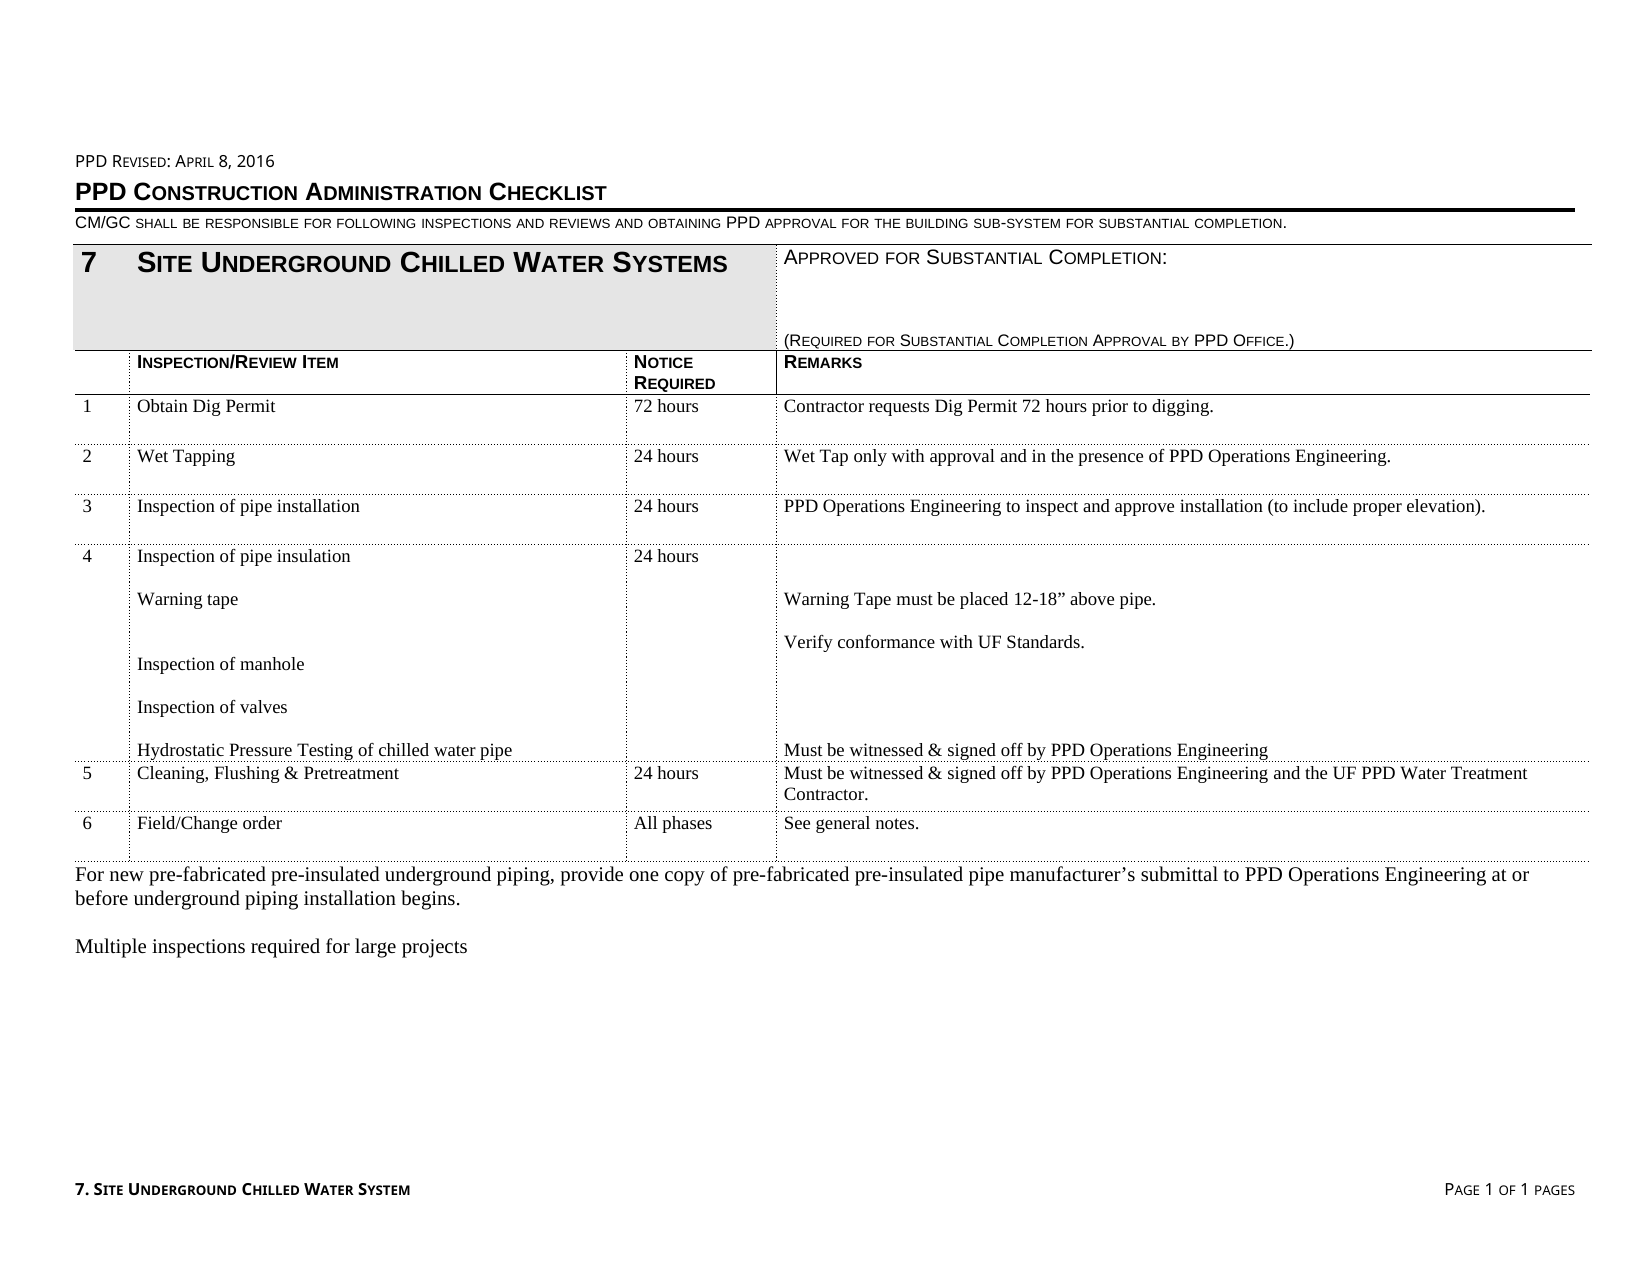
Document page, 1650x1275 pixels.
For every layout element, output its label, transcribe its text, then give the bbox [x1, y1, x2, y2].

text CM/GC shall be responsible for following inspections and reviews and obtaining PPD approval for the building sub-system for substantial completion. [75, 212, 1575, 232]
table_cell 24 hours [626, 444, 776, 494]
table_cell Field/Change order [129, 811, 626, 861]
table_cell Cleaning, & Pretreatment [129, 761, 626, 811]
table_cell Inspection/Review Item [129, 351, 626, 394]
table_cell 6 [75, 811, 129, 861]
table_cell 24 hours [626, 494, 776, 544]
table_header 7 [73, 245, 129, 350]
table_cell Remarks [777, 351, 1590, 394]
table_cell 2 [75, 444, 129, 494]
table_header Approved for Substantial Completion: (Required for Substantial Completion Approval by PPD Office.) [776, 245, 1592, 350]
text For new pre-fabricated pre-insulated underground piping, provide one copy of pre-fabricated pre-insulated pipe manufacturer’s submittal to PPD Operations Engineering at or before underground piping installation begins. [75, 862, 1575, 910]
table_cell Notice Required [626, 351, 776, 394]
text Multiple inspections required for large projects [75, 934, 1575, 958]
table_cell [75, 351, 129, 394]
table_cell 1 [75, 395, 129, 444]
table_cell Obtain Dig Permit [129, 395, 626, 444]
table_cell PPD Operations Engineering to inspect and approve installation (to include proper elevation). [776, 494, 1590, 544]
table_cell 4 [75, 544, 129, 761]
table_cell 3 [75, 494, 129, 544]
table_cell Wet Tapping [129, 444, 626, 494]
text PPD Construction Administration Checklist [75, 177, 1575, 208]
table_cell 24 hours [626, 761, 776, 811]
table_cell 72 hours [626, 395, 776, 444]
table_cell 24 hours [626, 544, 776, 761]
table_header Site Underground Chilled Water Systems [129, 245, 776, 350]
table_cell Contractor requests Dig Permit 72 hours prior to digging. [776, 395, 1590, 444]
table_cell Inspection of pipe insulation Warning tape Inspection of manhole Inspection of valves Hydrostatic Pressure Testing of chilled water pipe [129, 544, 626, 761]
table_cell All phases [626, 811, 776, 861]
table_cell See general notes. [776, 811, 1590, 861]
table_cell Inspection of pipe installation [129, 494, 626, 544]
table_cell Must be witnessed & signed off by PPD Operations Engineering and the UF PPD Water Treatment Contractor. [776, 761, 1590, 811]
table_cell 5 [75, 761, 129, 811]
table_cell Warning Tape must be placed 12-18” above pipe. Verify conformance with UF Standards. Must be witnessed & signed off by PPD Operations Engineering [776, 544, 1590, 761]
table_cell Wet Tap only with approval and in the presence of PPD Operations Engineering. [776, 444, 1590, 494]
